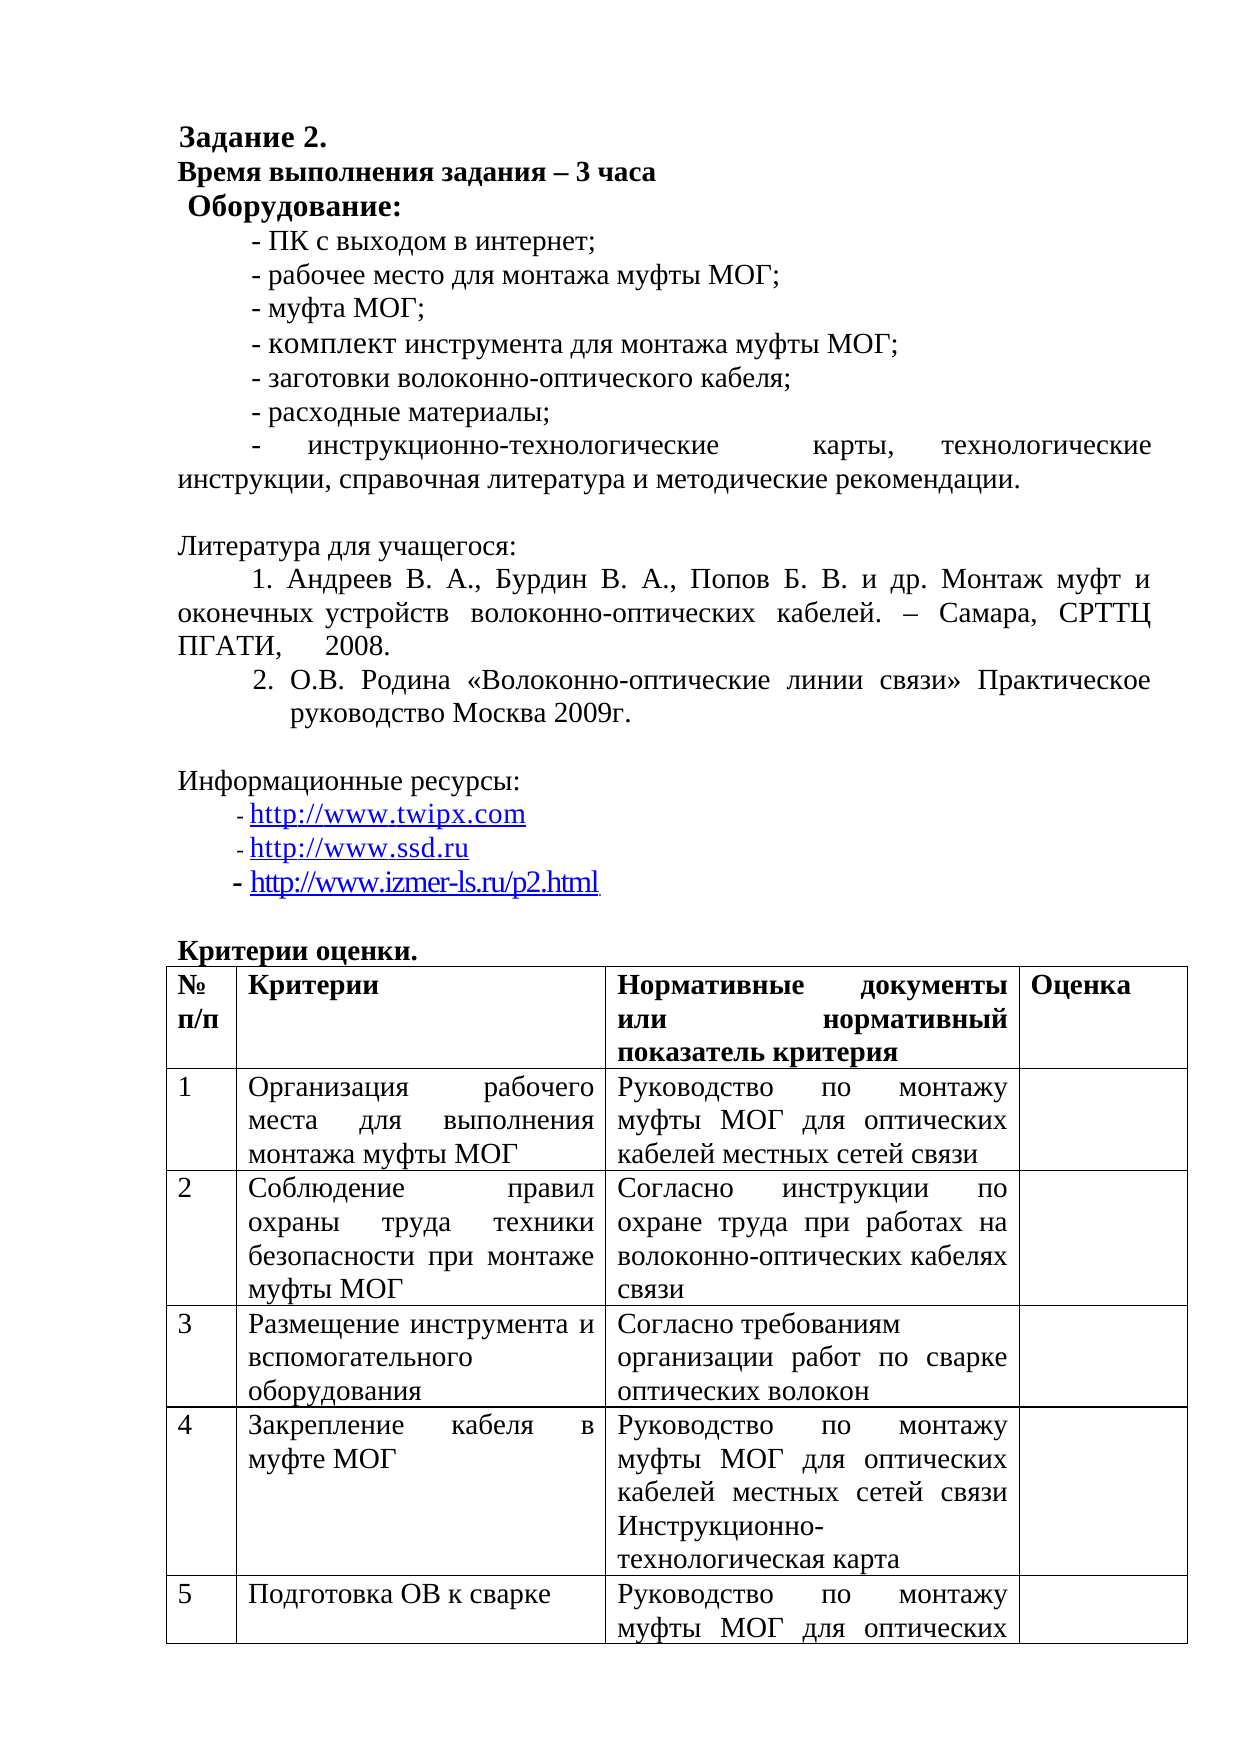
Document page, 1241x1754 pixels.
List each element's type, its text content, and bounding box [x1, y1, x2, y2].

list - расходные материалы; [251, 394, 1152, 427]
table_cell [606, 1576, 1019, 1643]
text Информационные ресурсы: [177, 763, 1152, 796]
table_cell 3 [167, 1306, 236, 1406]
table_cell 2 [167, 1171, 236, 1305]
table_cell 5 [167, 1576, 236, 1643]
list - муфта МОГ; [251, 291, 1152, 324]
table_cell Согласно требованиям организации работ по сварке оптических волокон [606, 1306, 1019, 1406]
text - ПК с выходом в интернет; [177, 223, 1152, 257]
table_cell [1020, 1408, 1187, 1575]
text Критерии оценки. [177, 933, 1152, 966]
table_cell [1020, 1171, 1187, 1305]
text - http://www.ssd.ru [177, 830, 1152, 863]
table_cell Организация рабочего места для выполнения монтажа муфты МОГ [237, 1069, 605, 1169]
list О.В. Родина «Волоконно-оптические линии связи» Практическое руководство Москва 2009г. [252, 662, 1152, 729]
table_header Оценка [1020, 967, 1187, 1068]
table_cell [606, 1408, 1019, 1575]
table_cell [1020, 1306, 1187, 1406]
table_cell Размещение инструмента и вспомогательного оборудования [237, 1306, 605, 1406]
table_cell 4 [167, 1408, 236, 1575]
text Задание 2. [179, 118, 990, 154]
table_cell Закрепление кабеля в муфте МОГ [237, 1408, 605, 1575]
text - инструкционно-технологические карты, технологические инструкции, справочная литература и методические рекомендации. [177, 427, 1152, 494]
text - http://www.izmer-ls.ru/p2.html [232, 863, 1152, 899]
table_cell Соблюдение правил охраны труда техники безопасности при монтаже муфты МОГ [237, 1171, 605, 1305]
table_header Нормативные документы или нормативный показатель критерия [606, 967, 1019, 1068]
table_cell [237, 1576, 605, 1643]
table_cell Руководство по монтажу муфты МОГ для оптических кабелей местных сетей связи [606, 1069, 1019, 1169]
text - http://www.twipx.com [177, 796, 1152, 830]
list - комплект инструмента для монтажа муфты МОГ; [251, 324, 1152, 360]
list - рабочее место для монтажа муфты МОГ; [251, 257, 1152, 291]
table_cell [1020, 1576, 1187, 1643]
table_cell [1020, 1069, 1187, 1169]
table_cell Согласно инструкции по охране труда при работах на волоконно-оптических кабелях связи [606, 1171, 1019, 1305]
table_cell 1 [167, 1069, 236, 1169]
text Литература для учащегося: [177, 528, 1152, 561]
table_header Критерии [237, 967, 605, 1068]
list - заготовки волоконно-оптического кабеля; [251, 360, 1152, 394]
table_header № п/п [167, 967, 236, 1068]
text Оборудование: [179, 188, 990, 223]
text Время выполнения задания – 3 часа [177, 154, 1152, 188]
text 1. Андреев В. А., Бурдин В. А., Попов Б. В. и др. Монтаж муфт и оконечных устройств волоконно-оптических кабелей. – Самара, СРТТЦ ПГАТИ, 2008. [177, 561, 1152, 662]
